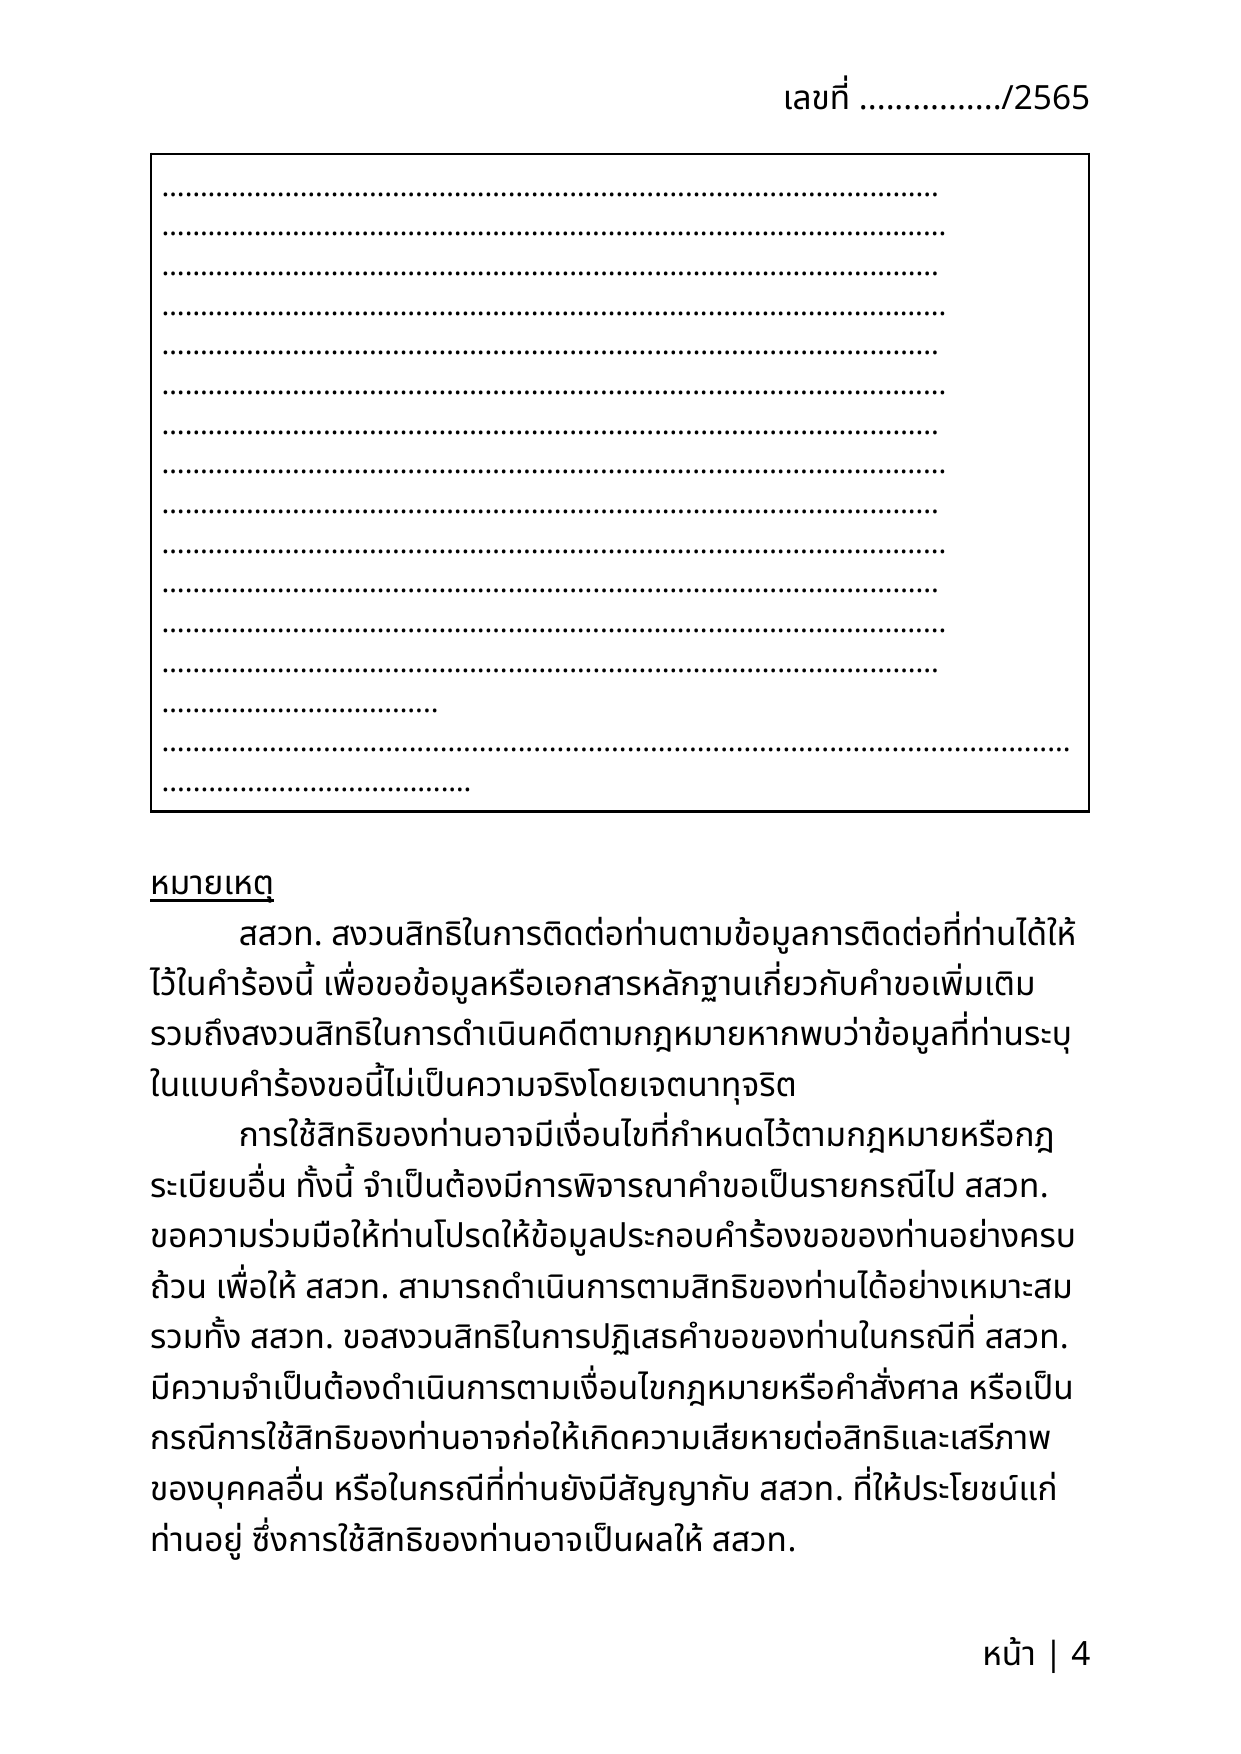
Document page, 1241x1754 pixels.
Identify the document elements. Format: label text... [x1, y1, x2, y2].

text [150, 1111, 1090, 1566]
text หมายเหตุ [150, 859, 1090, 909]
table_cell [152, 155, 1088, 810]
text สสวท. สงวนสิทธิในการติดต่อท่านตามข้อมูลการติดต่อที่ท่านได้ให้ไว้ในคำร้องนี้ เพื่อขอข้อมูลหรือเอกสารหลักฐานเกี่ยวกับคำขอเพิ่มเติม รวมถึงสงวนสิทธิในการดำเนินคดีตามกฎหมายหากพบว่าข้อมูลที่ท่านระบุในแบบคำร้องขอนี้ไม่เป็นความจริงโดยเจตนาทุจริต [150, 909, 1090, 1111]
